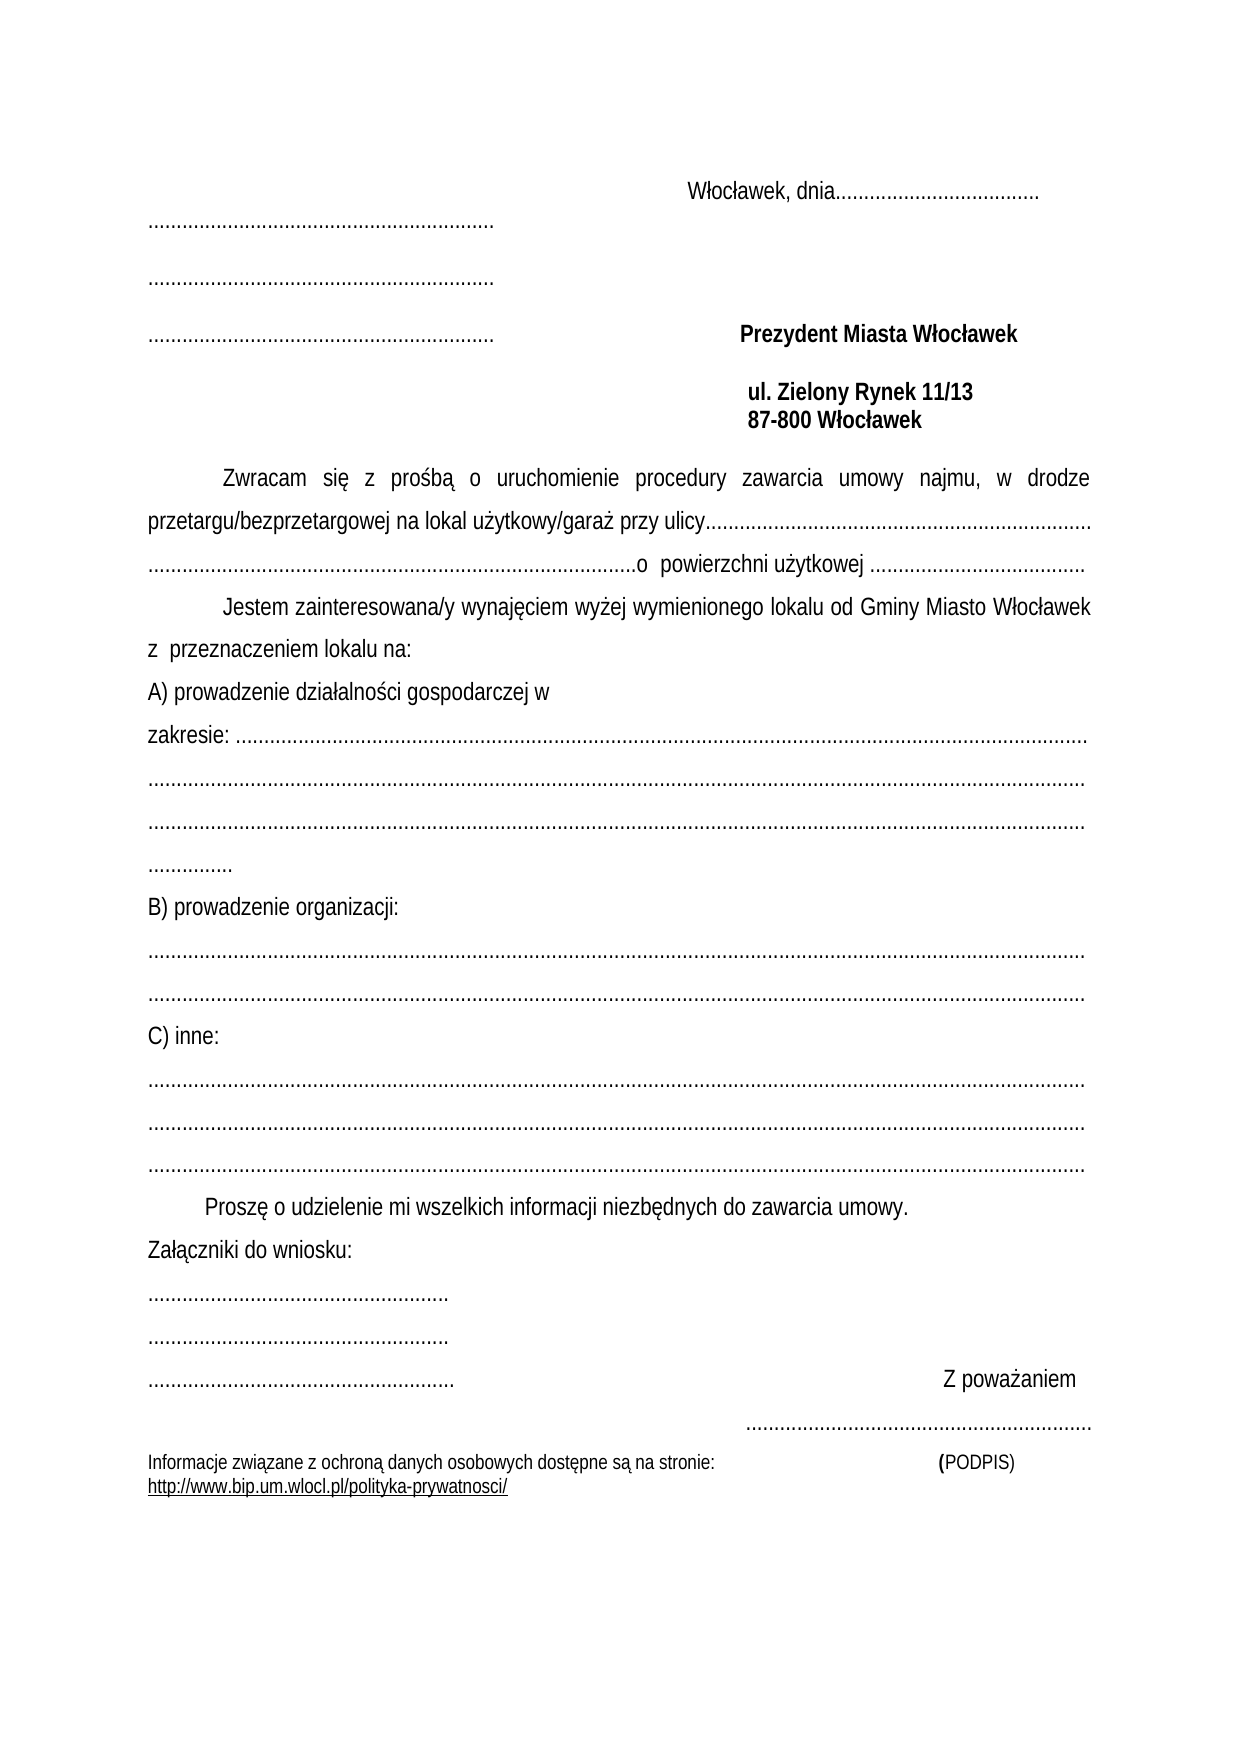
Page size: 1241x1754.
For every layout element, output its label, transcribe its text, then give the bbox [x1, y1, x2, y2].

text ...................................................... Z poważaniem [148, 1364, 1093, 1393]
text ............................................................. Prezydent Miasta Włocławek [148, 319, 1093, 348]
text ............................................................................................................................................................................................................................................................................................................................................................................................................................................................................................................... [148, 1063, 1093, 1178]
text ............................................................. [148, 262, 1093, 291]
text Proszę o udzielenie mi wszelkich informacji niezbędnych do zawarcia umowy. [148, 1192, 1093, 1221]
text ............................................................. [148, 1407, 1093, 1436]
text ul. Zielony Rynek 11/13 [748, 377, 1093, 405]
text Informacje związane z ochroną danych osobowych dostępne są na stronie: (PODPIS) [148, 1450, 1093, 1474]
text ............................................................. [148, 205, 1093, 233]
text Załączniki do wniosku: [148, 1235, 1093, 1264]
text Jestem zainteresowana/y wynajęciem wyżej wymienionego lokalu od Gminy Miasto Włocławek z przeznaczeniem lokalu na: [148, 591, 1093, 663]
text .......................................................................................................................................................................................................................................................................................................................................... [148, 935, 1093, 1006]
text A) prowadzenie działalności gospodarczej w zakresie: ............................................................................................................................................................................................................................................................................................................................................................................................................................................................................................................... [148, 677, 1093, 878]
text Włocławek, dnia.................................... [295, 176, 1093, 205]
text B) prowadzenie organizacji: [148, 892, 1093, 921]
text http://www.bip.um.wlocl.pl/polityka-prywatnosci/ [148, 1474, 1093, 1498]
text 87-800 Włocławek [748, 405, 1093, 434]
text Zwracam się z prośbą o uruchomienie procedury zawarcia umowy najmu, w drodze przetargu/bezprzetargowej na lokal użytkowy/garaż przy ulicy..........................................................................................................................................................o powierzchni użytkowej ...................................... [148, 463, 1093, 577]
text ..................................................... [148, 1321, 1093, 1350]
text ..................................................... [148, 1278, 1093, 1307]
text C) inne: [148, 1021, 1093, 1049]
